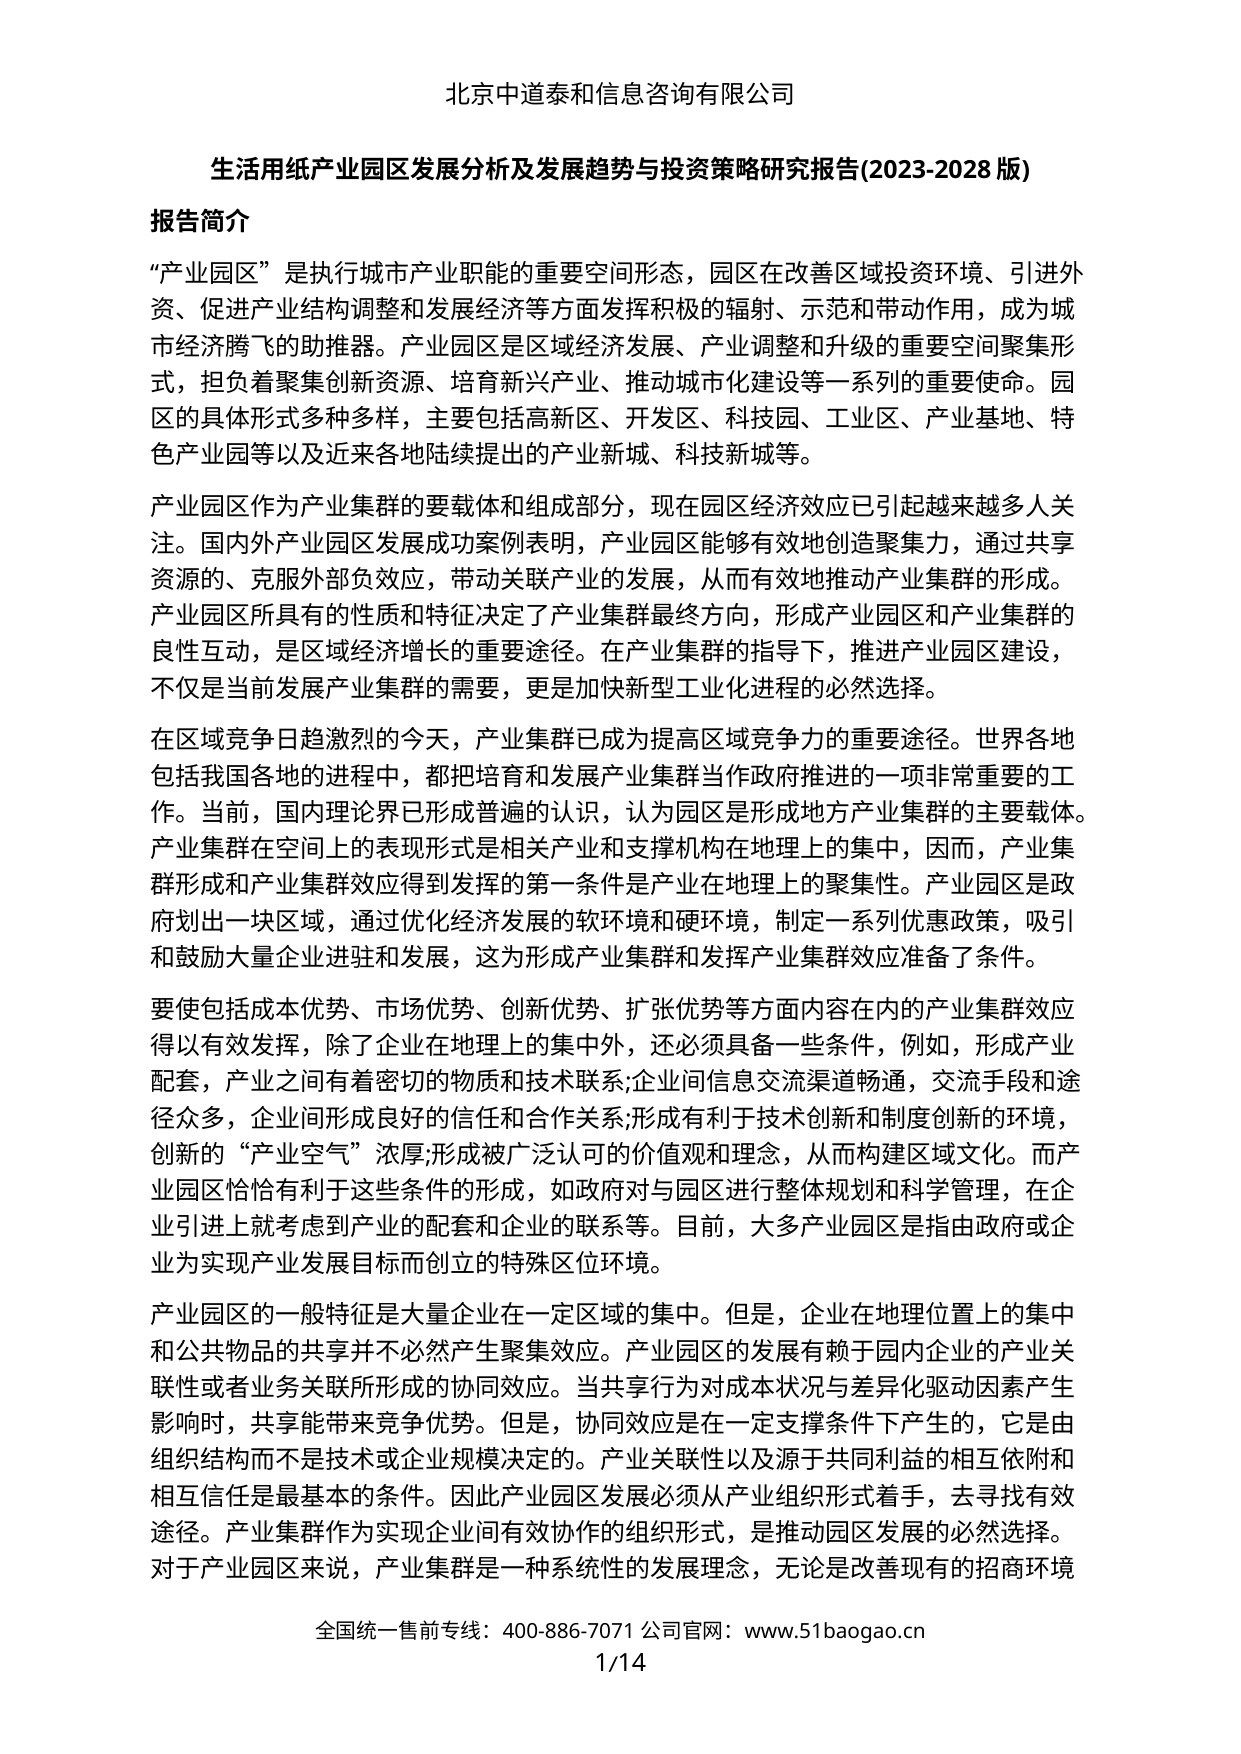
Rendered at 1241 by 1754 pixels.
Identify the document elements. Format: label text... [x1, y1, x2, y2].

text 报告简介 [150, 202, 1090, 238]
text 要使包括成本优势、市场优势、创新优势、扩张优势等方面内容在内的产业集群效应得以有效发挥，除了企业在地理上的集中外，还必须具备一些条件，例如，形成产业配套，产业之间有着密切的物质和技术联系;企业间信息交流渠道畅通，交流手段和途径众多，企业间形成良好的信任和合作关系;形成有利于技术创新和制度创新的环境，创新的“产业空气”浓厚;形成被广泛认可的价值观和理念，从而构建区域文化。而产业园区恰恰有利于这些条件的形成，如政府对与园区进行整体规划和科学管理，在企业引进上就考虑到产业的配套和企业的联系等。目前，大多产业园区是指由政府或企业为实现产业发展目标而创立的特殊区位环境。 [150, 989, 1090, 1279]
text 在区域竞争日趋激烈的今天，产业集群已成为提高区域竞争力的重要途径。世界各地包括我国各地的进程中，都把培育和发展产业集群当作政府推进的一项非常重要的工作。当前，国内理论界已形成普遍的认识，认为园区是形成地方产业集群的主要载体。产业集群在空间上的表现形式是相关产业和支撑机构在地理上的集中，因而，产业集群形成和产业集群效应得到发挥的第一条件是产业在地理上的聚集性。产业园区是政府划出一块区域，通过优化经济发展的软环境和硬环境，制定一系列优惠政策，吸引和鼓励大量企业进驻和发展，这为形成产业集群和发挥产业集群效应准备了条件。 [150, 720, 1090, 974]
text 生活用纸产业园区发展分析及发展趋势与投资策略研究报告(2023-2028版) [150, 150, 1090, 186]
text “产业园区”是执行城市产业职能的重要空间形态，园区在改善区域投资环境、引进外资、促进产业结构调整和发展经济等方面发挥积极的辐射、示范和带动作用，成为城市经济腾飞的助推器。产业园区是区域经济发展、产业调整和升级的重要空间聚集形式，担负着聚集创新资源、培育新兴产业、推动城市化建设等一系列的重要使命。园区的具体形式多种多样，主要包括高新区、开发区、科技园、工业区、产业基地、特色产业园等以及近来各地陆续提出的产业新城、科技新城等。 [150, 254, 1090, 471]
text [150, 1295, 1090, 1585]
text 产业园区作为产业集群的要载体和组成部分，现在园区经济效应已引起越来越多人关注。国内外产业园区发展成功案例表明，产业园区能够有效地创造聚集力，通过共享资源的、克服外部负效应，带动关联产业的发展，从而有效地推动产业集群的形成。产业园区所具有的性质和特征决定了产业集群最终方向，形成产业园区和产业集群的良性互动，是区域经济增长的重要途径。在产业集群的指导下，推进产业园区建设，不仅是当前发展产业集群的需要，更是加快新型工业化进程的必然选择。 [150, 487, 1090, 704]
